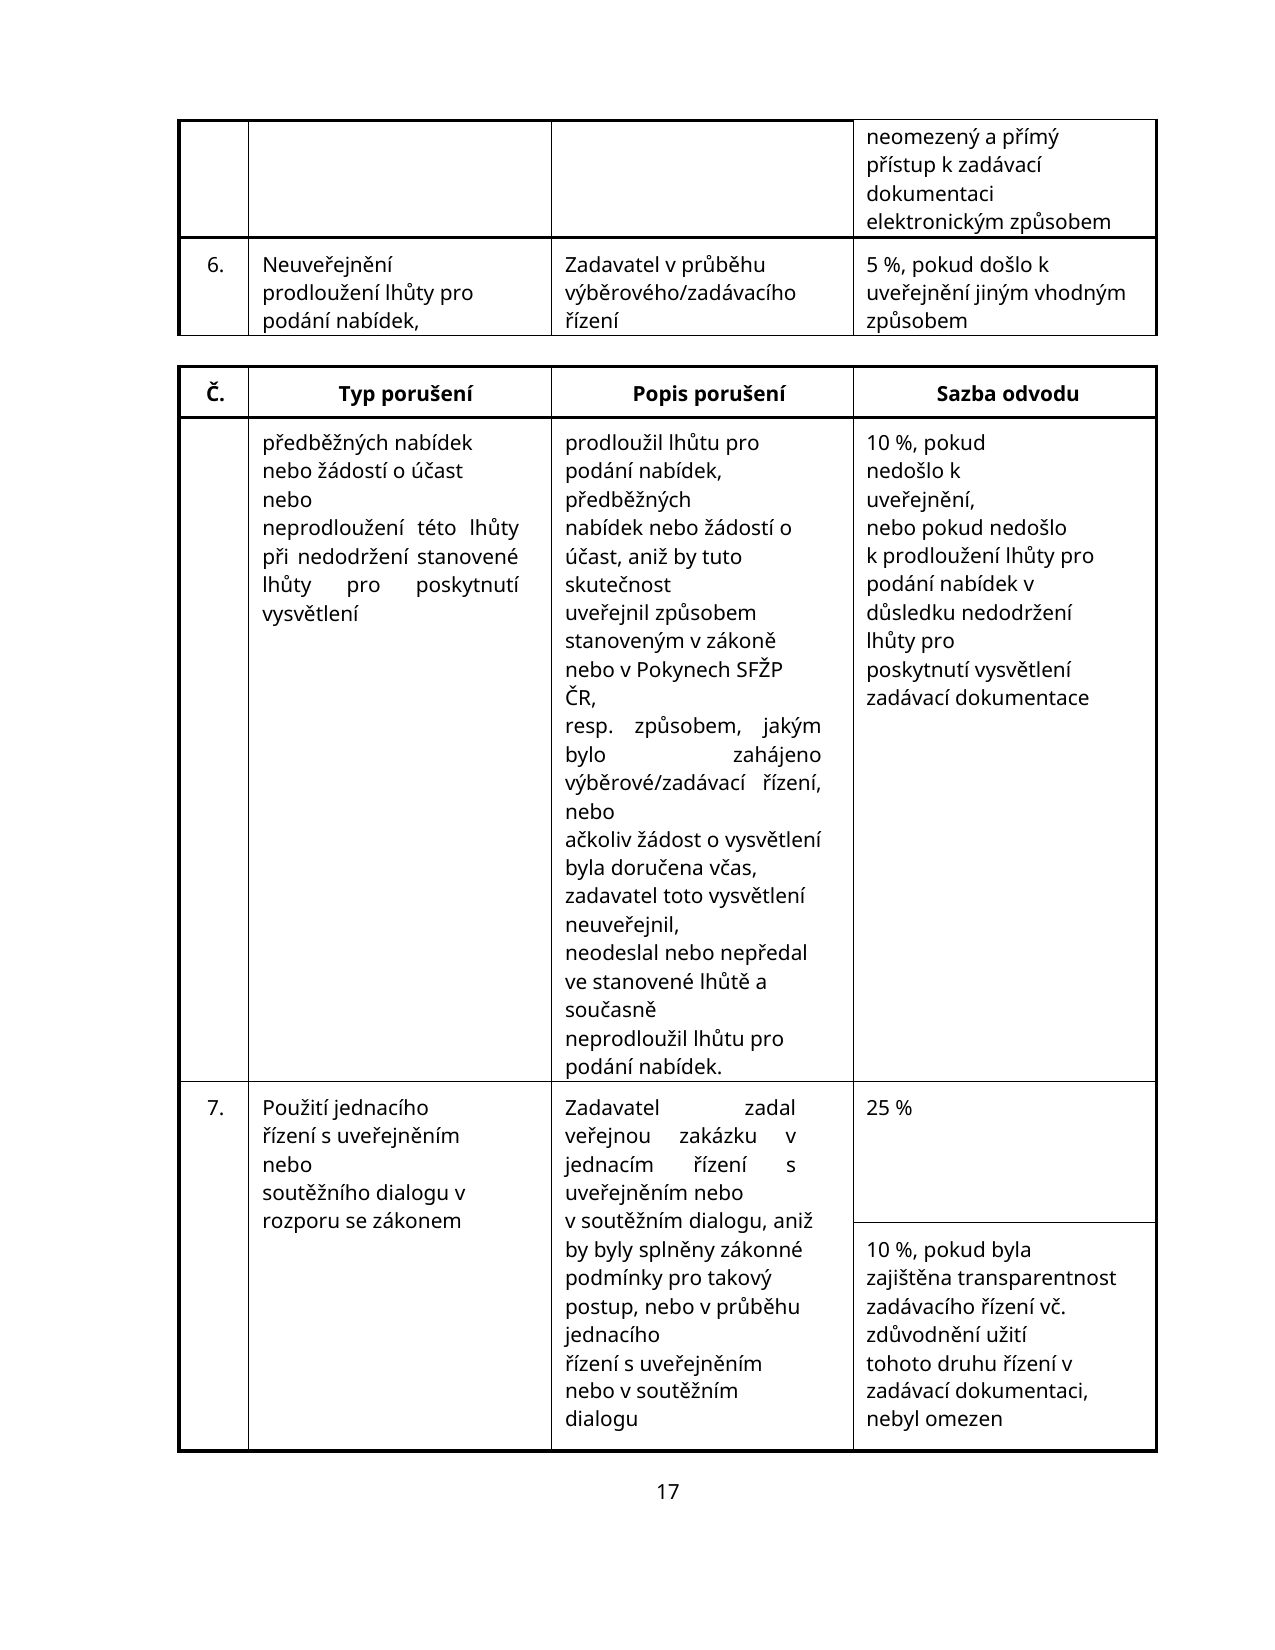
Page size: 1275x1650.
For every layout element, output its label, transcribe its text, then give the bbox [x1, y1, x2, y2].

table_header Popis porušení [552, 368, 853, 416]
table_cell 25 % [854, 1082, 1155, 1222]
table_header Typ porušení [249, 368, 551, 416]
table_header Č. [181, 368, 248, 416]
table_cell předběžných nabídek nebo žádostí o účast nebo neprodloužení této lhůty při nedodržení stanovené lhůty pro poskytnutí vysvětlení [249, 419, 551, 1081]
table_cell Použití jednacího řízení s uveřejněním nebo soutěžního dialogu v rozporu se zákonem [249, 1082, 551, 1449]
table_cell 10 %, pokud nedošlo k uveřejnění, nebo pokud nedošlo k prodloužení lhůty pro podání nabídek v důsledku nedodržení lhůty pro poskytnutí vysvětlení zadávací dokumentace [854, 419, 1155, 1081]
table_cell 7. [181, 1082, 248, 1449]
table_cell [854, 1223, 1155, 1449]
table_cell Zadavatel zadal veřejnou zakázku v jednacím řízení s uveřejněním nebo v soutěžním dialogu, aniž by byly splněny zákonné podmínky pro takový postup, nebo v průběhu jednacího řízení s uveřejněním nebo v soutěžním dialogu podstatně změnil zadávací podmínky. [552, 1082, 853, 1449]
table_cell 5 %, pokud došlo k uveřejnění jiným vhodným způsobem [854, 239, 1155, 335]
table_cell prodloužil lhůtu pro podání nabídek, předběžných nabídek nebo žádostí o účast, aniž by tuto skutečnost uveřejnil způsobem stanoveným v zákoně nebo v Pokynech SFŽP ČR, resp. způsobem, jakým bylo zahájeno výběrové/zadávací řízení, nebo ačkoliv žádost o vysvětlení byla doručena včas, zadavatel toto vysvětlení neuveřejnil, neodeslal nebo nepředal ve stanovené lhůtě a současně neprodloužil lhůtu pro podání nabídek. [552, 419, 853, 1081]
table_cell 6. [181, 239, 248, 335]
table_cell Zadavatel v průběhu výběrového/zadávacího řízení [552, 239, 853, 335]
table_header Sazba odvodu [854, 368, 1155, 416]
table_cell Neuveřejnění prodloužení lhůty pro podání nabídek, [249, 239, 551, 335]
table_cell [854, 120, 1155, 236]
table_cell [181, 419, 248, 1081]
